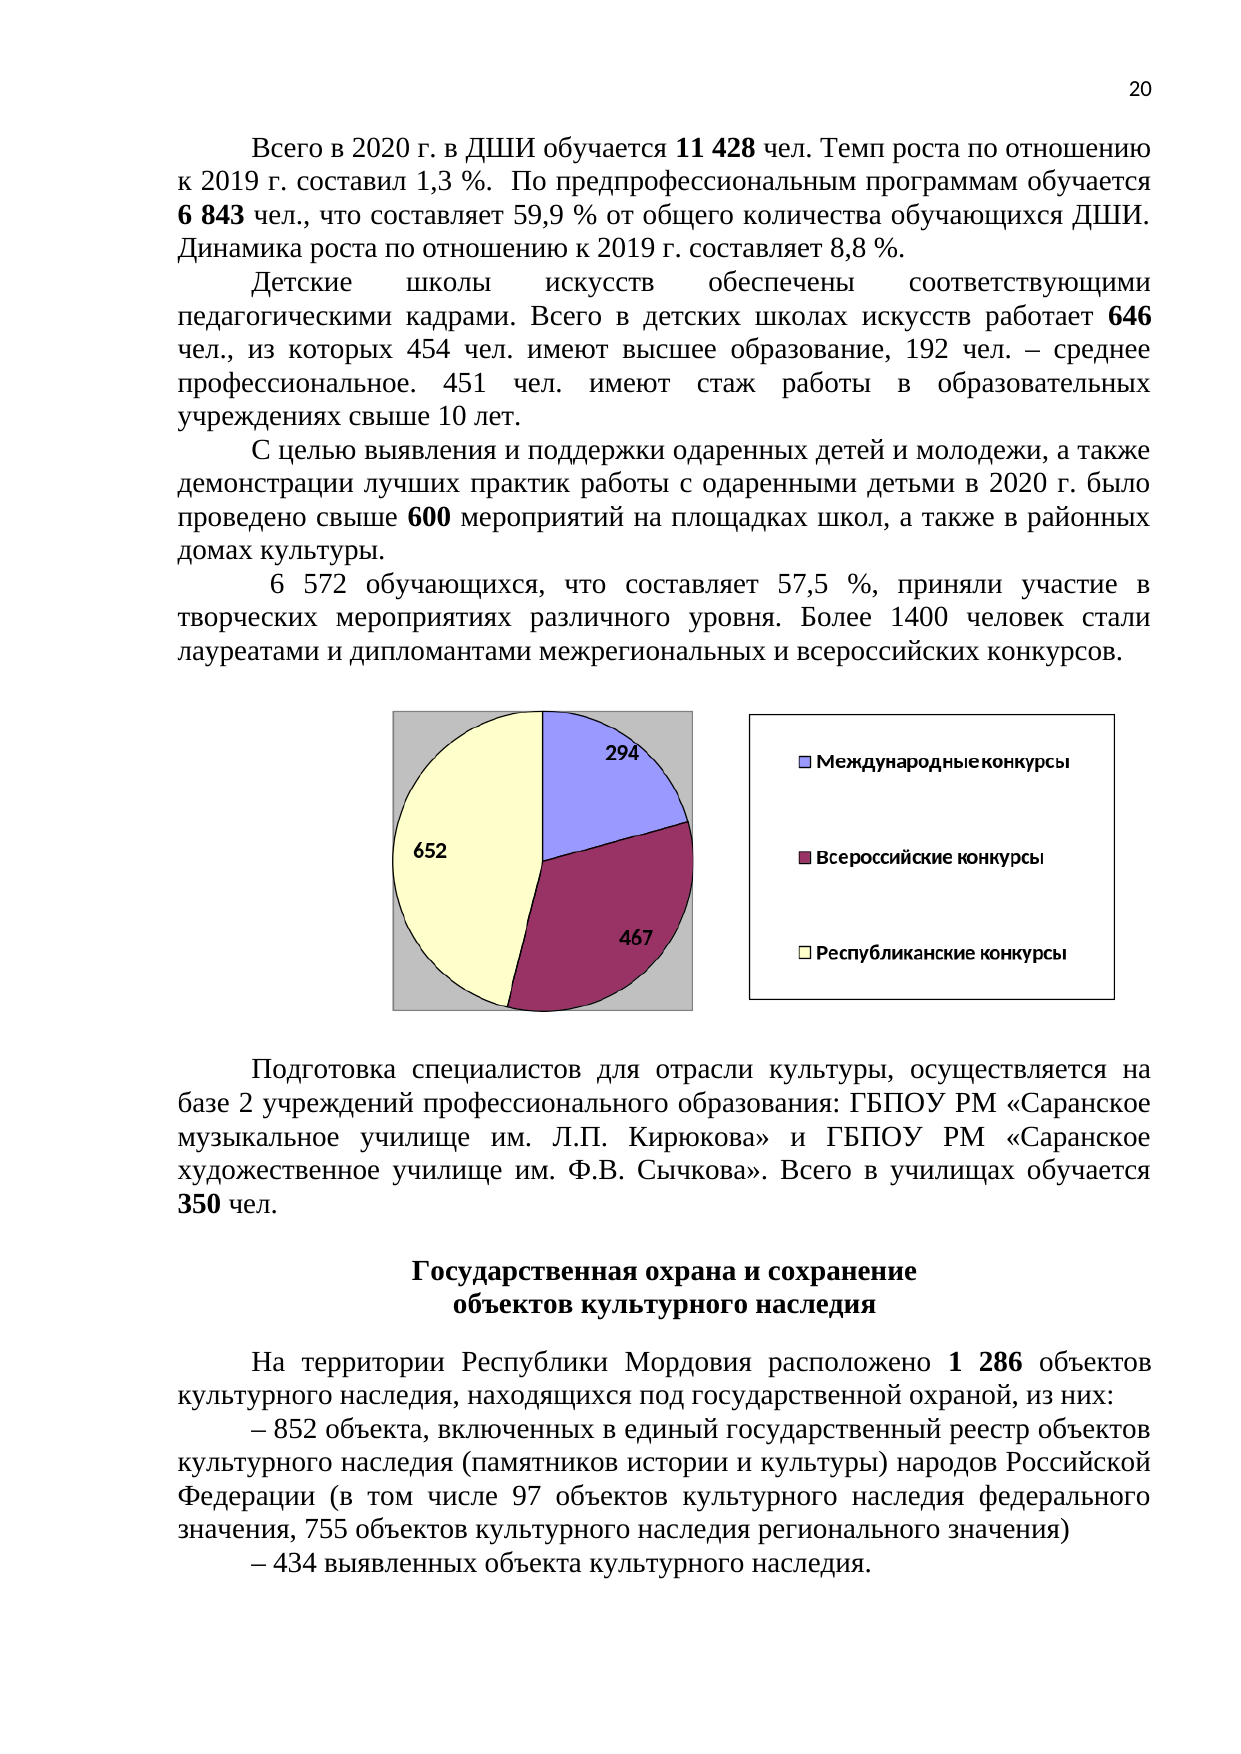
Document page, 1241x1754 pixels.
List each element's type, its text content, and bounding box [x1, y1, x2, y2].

text 6 572 обучающихся, что составляет 57,5 %, приняли участие в творческих мероприятиях различного уровня. Более 1400 человек стали лауреатами и дипломантами межрегиональных и всероссийских конкурсов. [177, 566, 1152, 667]
text Всего в 2020 г. в ДШИ обучается 11 428 чел. Темп роста по отношению к 2019 г. составил 1,3 %. По предпрофессиональным программам обучается 6 843 чел., что составляет 59,9 % от общего количества обучающихся ДШИ. Динамика роста по отношению к 2019 г. составляет 8,8 %. [177, 130, 1152, 264]
text С целью выявления и поддержки одаренных детей и молодежи, а также демонстрации лучших практик работы с одаренными детьми в 2020 г. было проведено свыше 600 мероприятий на площадках школ, а также в районных домах культуры. [177, 432, 1152, 566]
text Детские школы искусств обеспечены соответствующими педагогическими кадрами. Всего в детских школах искусств работает 646 чел., из которых 454 чел. имеют высшее образование, 192 чел. – среднее профессиональное. 451 чел. имеют стаж работы в образовательных учреждениях свыше 10 лет. [177, 264, 1152, 432]
text – 434 выявленных объекта культурного наследия. [177, 1545, 1152, 1579]
text На территории Республики Мордовия расположено 1 286 объектов культурного наследия, находящихся под государственной охраной, из них: [177, 1344, 1152, 1411]
text Подготовка специалистов для отрасли культуры, осуществляется на базе 2 учреждений профессионального образования: ГБПОУ РМ «Саранское музыкальное училище им. Л.П. Кирюкова» и ГБПОУ РМ «Саранское художественное училище им. Ф.В. Сычкова». Всего в училищах обучается 350 чел. [177, 1052, 1152, 1219]
text Государственная охрана и сохранение [177, 1253, 1152, 1286]
text – 852 объекта, включенных в единый государственный реестр объектов культурного наследия (памятников истории и культуры) народов Российской Федерации (в том числе 97 объектов культурного наследия федерального значения, 755 объектов культурного наследия регионального значения) [177, 1411, 1152, 1545]
text объектов культурного наследия [177, 1286, 1152, 1320]
